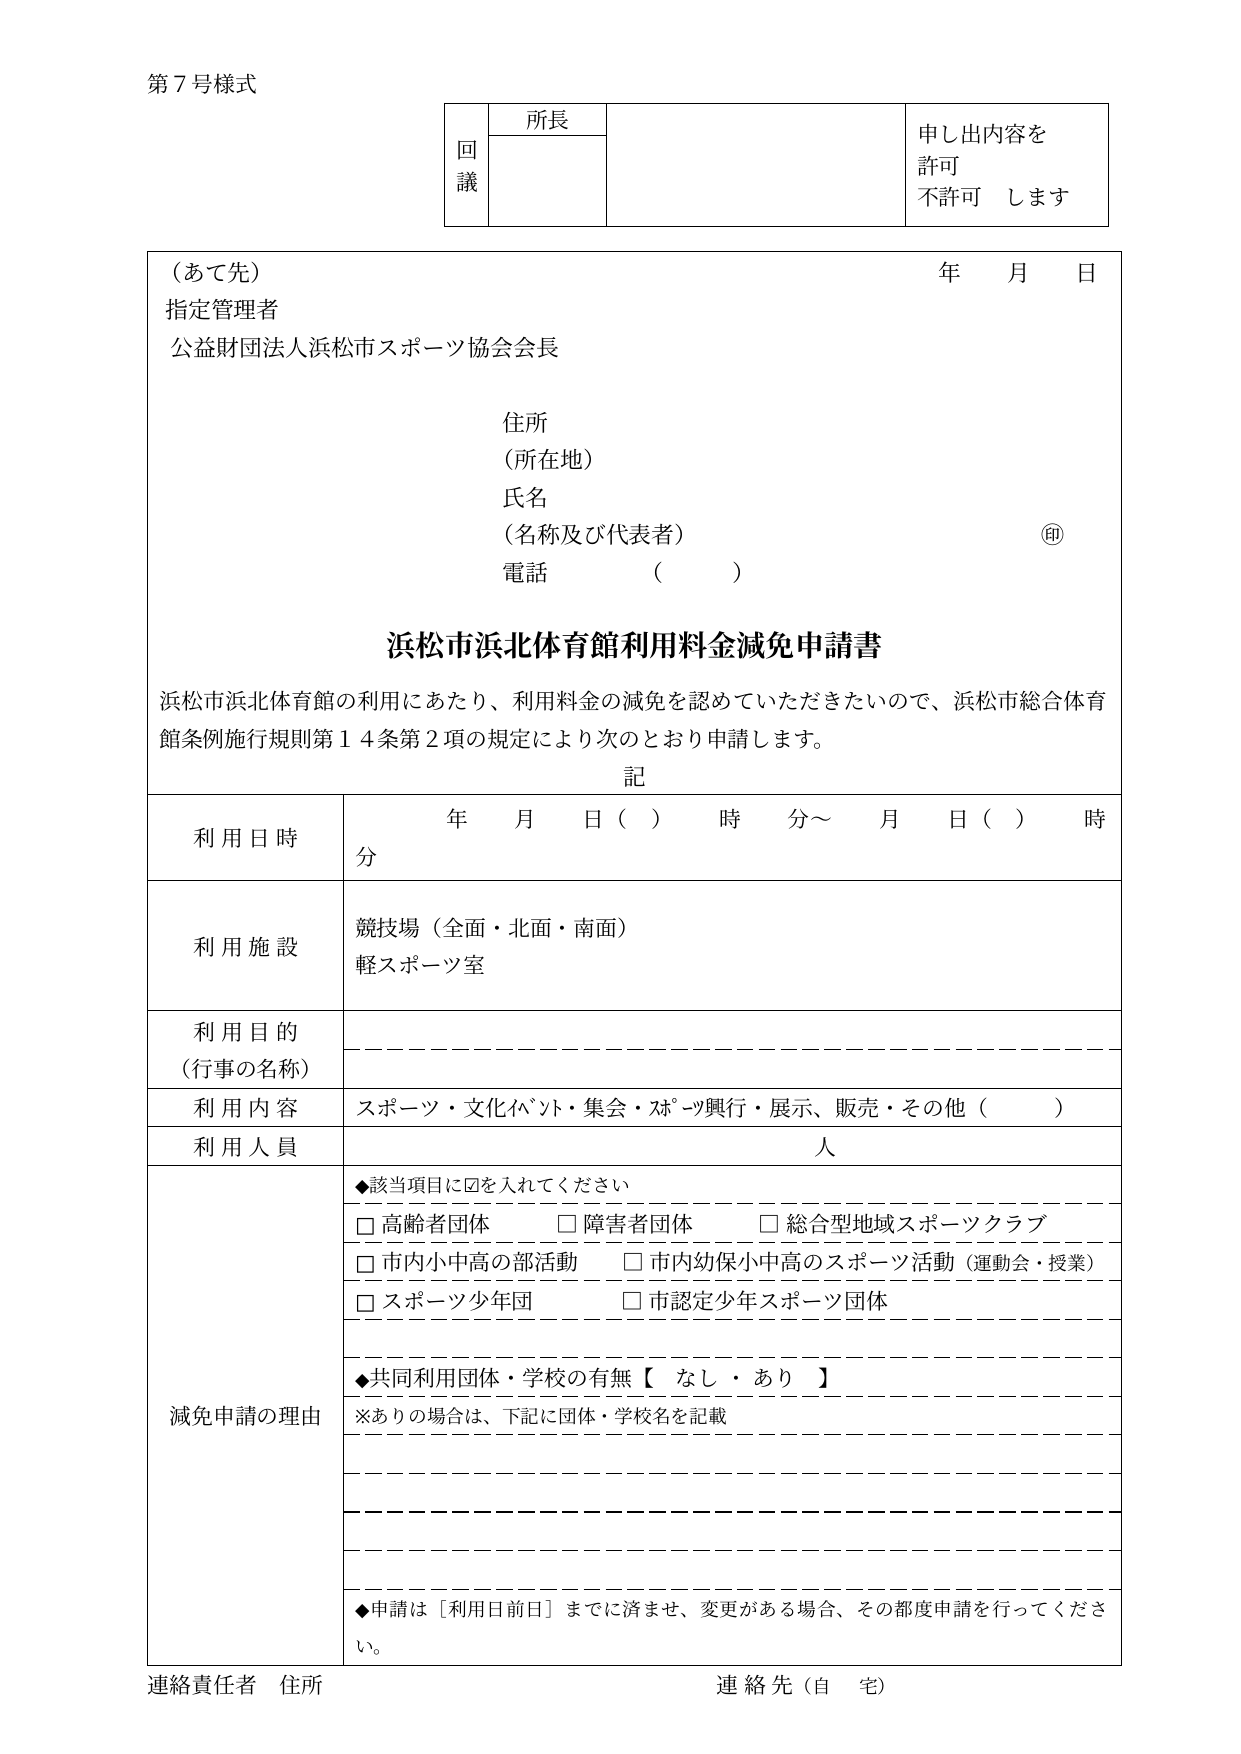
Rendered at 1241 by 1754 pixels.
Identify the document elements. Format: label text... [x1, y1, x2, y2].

table_cell [344, 1319, 1121, 1357]
table_cell [344, 1511, 1121, 1550]
table_cell ◆申請は［利用日前日］までに済ませ、変更がある場合、その都度申請を行ってください。 [344, 1589, 1121, 1664]
table_cell [344, 1011, 1121, 1049]
table_cell スポーツ・文化ｲﾍﾞﾝﾄ・集会・ｽﾎﾟｰﾂ興行・展示、販売・その他（ ） [344, 1089, 1121, 1126]
table_cell 利 用 日 時 [148, 795, 343, 880]
table_cell [344, 1473, 1121, 1511]
table_header （あて先） 年 月 日 指定管理者 公益財団法人浜松市スポーツ協会会長 住所 （所在地） 氏名 （名称及び代表者） ㊞ 電話 （ ） 浜北体育館利用料金減免申請書 浜北体育館の利用にあたり、利用料金の減免を認めていただきたいので、総合体育館条例施行規則第１４条第２項の規定により次のとおり申請します。 記 [148, 252, 1121, 794]
table_cell [344, 1049, 1121, 1087]
table_cell 利 用 内 容 [148, 1089, 343, 1126]
text 第７号様式 [148, 64, 1122, 101]
table_cell 年 月 日（ ） 時 分～ 月 日（ ） 時 分 [344, 795, 1121, 880]
table_cell □ 市内小中高の部活動 □ 市内幼保小中高のスポーツ活動（運動会・授業） [344, 1242, 1121, 1280]
text 連絡責任者 住所 連 絡 先（自 宅） [148, 1666, 1122, 1703]
table_cell 減免申請の理由 [148, 1166, 343, 1664]
table_cell 利 用 人 員 [148, 1127, 343, 1164]
table_cell 人 [344, 1127, 1121, 1164]
table_cell ◆該当項目に☑を入れてください [344, 1166, 1121, 1203]
table_cell □ スポーツ少年団 □ 市認定少年スポーツ団体 [344, 1280, 1121, 1319]
table_cell [344, 1550, 1121, 1588]
table_cell [344, 1434, 1121, 1473]
table_cell 利 用 目 的 （行事の名称） [148, 1011, 343, 1087]
table_cell □ 高齢者団体 □ 障害者団体 □ 総合型地域スポーツクラブ [344, 1203, 1121, 1242]
table_cell 競技場（全面・北面・南面） 軽スポーツ室 [344, 881, 1121, 1010]
table_cell 利 用 施 設 [148, 881, 343, 1010]
table_cell ◆共同利用団体・学校の有無【 なし ・ あり 】 [344, 1357, 1121, 1396]
table_cell ※ありの場合は、下記に団体・学校名を記載 [344, 1396, 1121, 1434]
